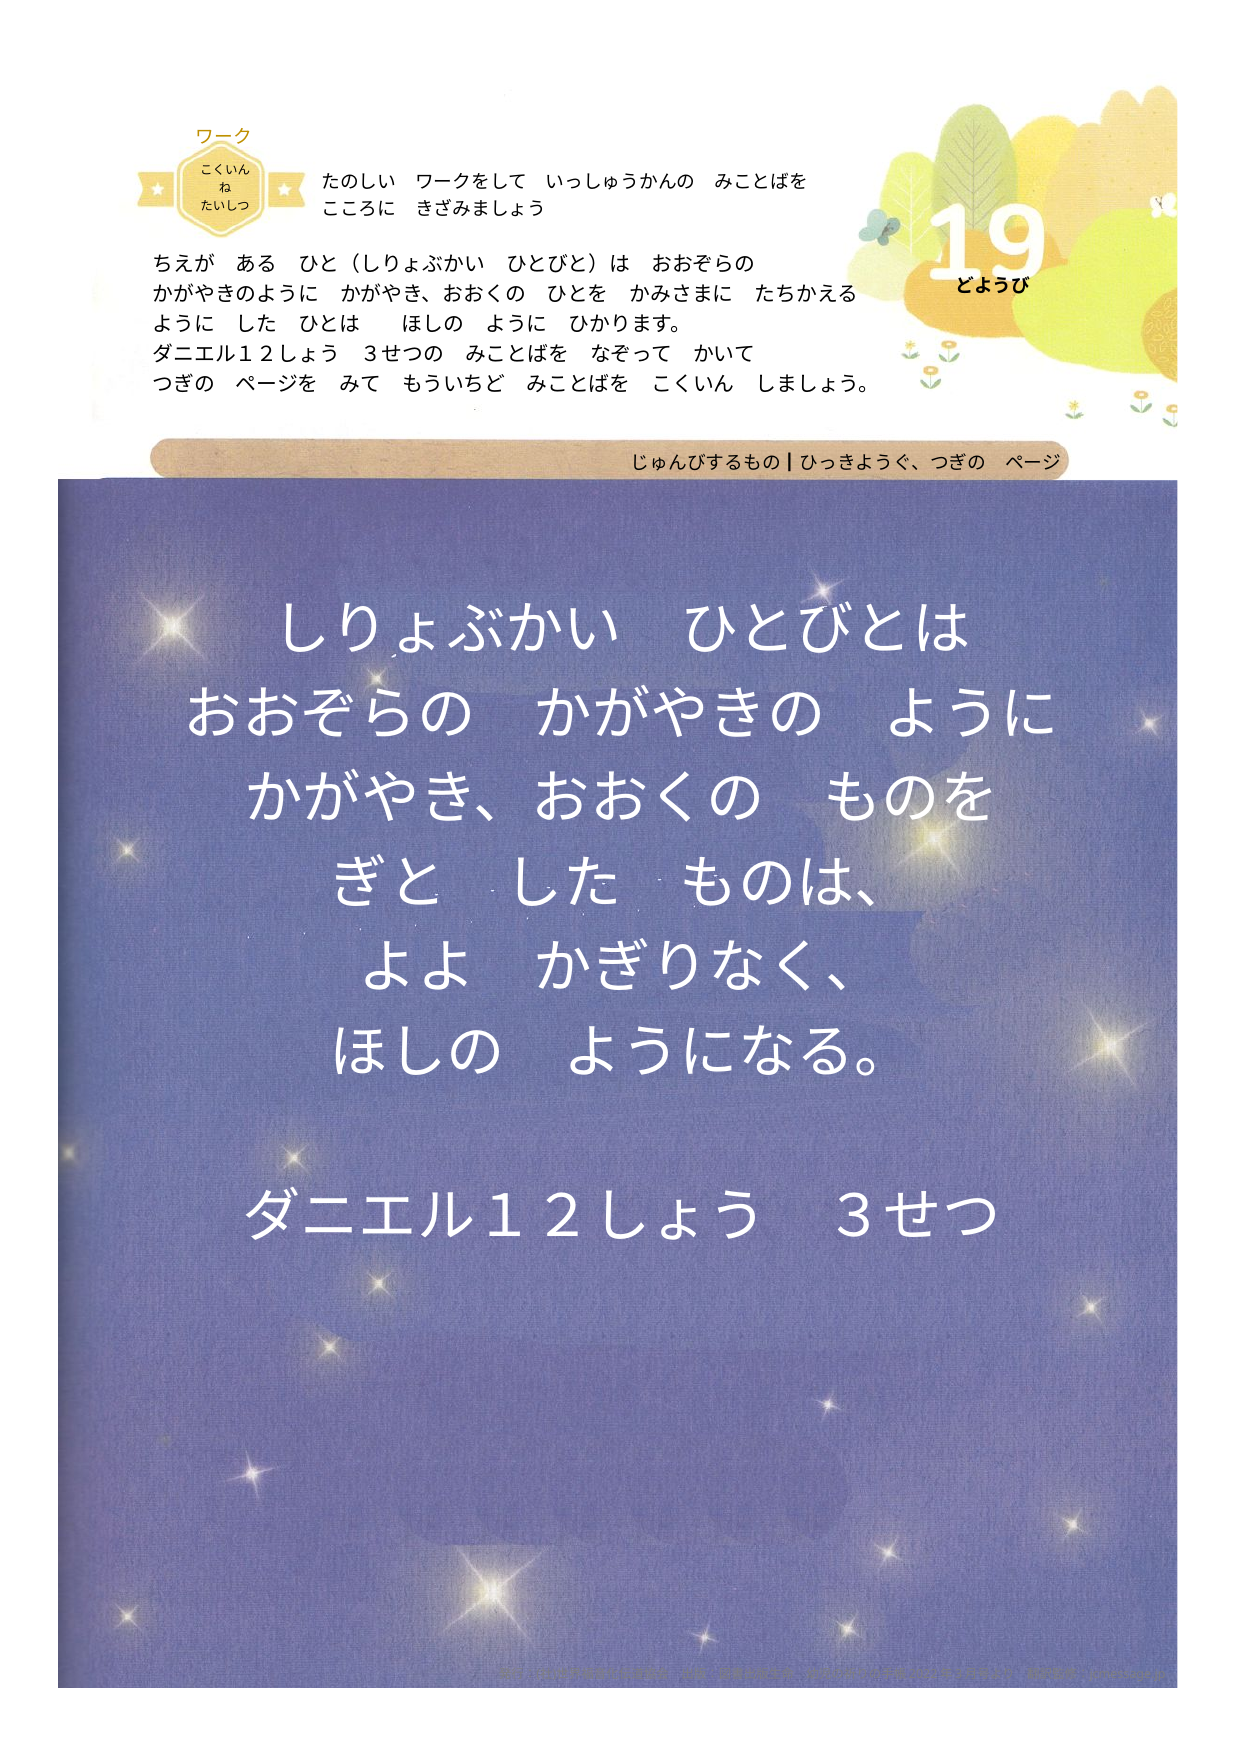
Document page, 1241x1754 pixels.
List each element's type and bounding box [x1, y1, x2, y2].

picture [58, 56, 1178, 1688]
